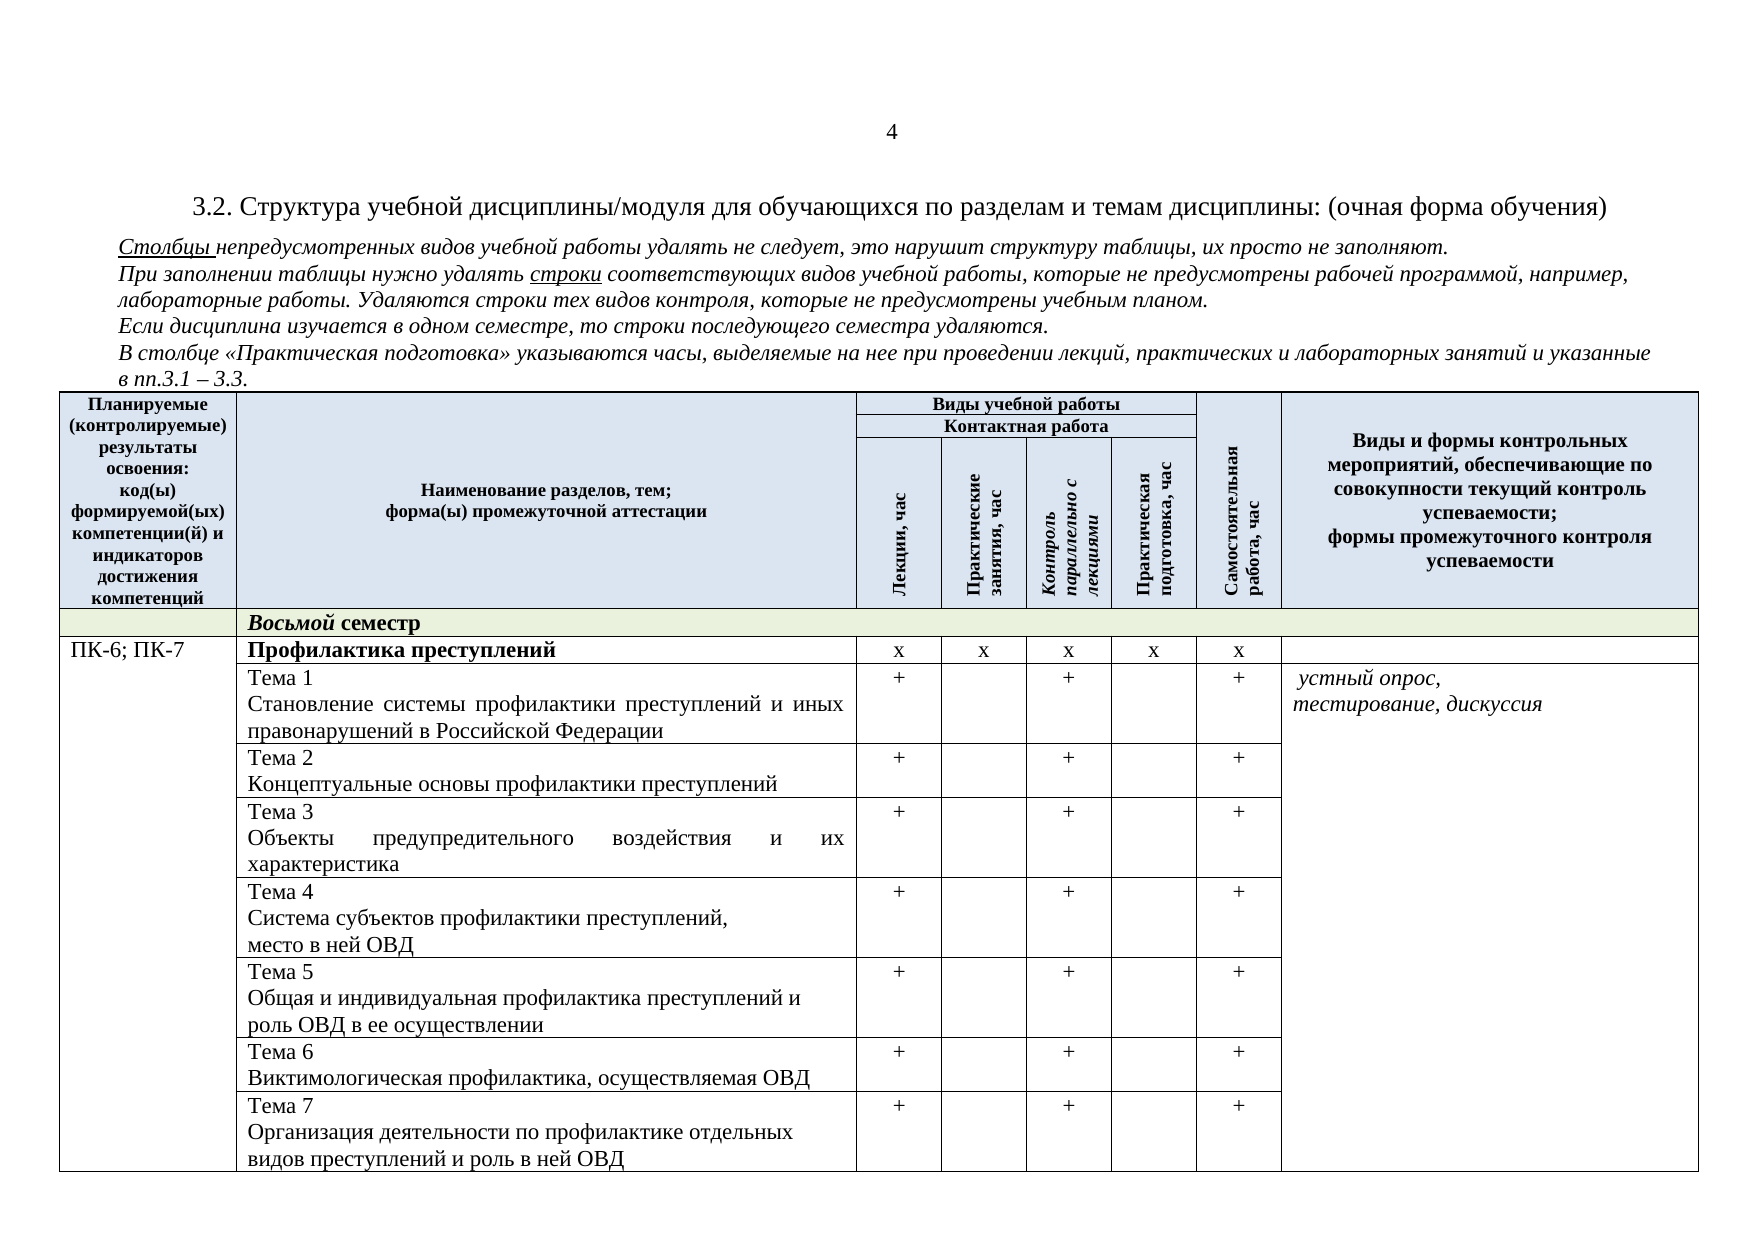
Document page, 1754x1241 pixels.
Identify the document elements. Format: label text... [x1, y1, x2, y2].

table_cell [1112, 798, 1196, 877]
table_cell Тема 3 Объекты предупредительного воздействия и их характеристика [237, 798, 856, 877]
table_cell [942, 744, 1026, 797]
table_header Планируемые (контролируемые) результаты освоения: код(ы) формируемой(ых) компетенции(й) и индикаторов достижения компетенций [60, 393, 236, 608]
table_cell х [1027, 637, 1111, 663]
table_cell + [1197, 664, 1281, 743]
table_cell Практическая подготовка, час [1112, 438, 1196, 608]
table_cell [942, 664, 1026, 743]
table_cell Восьмой семестр [237, 609, 1698, 636]
table_cell Практические занятия, час [942, 438, 1026, 608]
table_cell х [1112, 637, 1196, 663]
table_cell + [1027, 878, 1111, 957]
table_cell Контактная работа [857, 415, 1196, 437]
table_cell х [942, 637, 1026, 663]
table_cell Профилактика преступлений [237, 637, 856, 663]
table_cell + [857, 1038, 941, 1091]
table_cell + [1027, 1038, 1111, 1091]
table_cell Тема 4 Система субъектов профилактики преступлений, место в ней ОВД [237, 878, 856, 957]
table_cell + [1027, 744, 1111, 797]
table_cell [942, 1092, 1026, 1171]
table_cell Тема 1 Становление системы профилактики преступлений и иных правонарушений в Российской Федерации [237, 664, 856, 743]
table_cell Лекции, час [857, 438, 941, 608]
table_cell Контроль параллельно с лекциями [1027, 438, 1111, 608]
table_cell устный опрос, тестирование, дискуссия [1282, 664, 1698, 1171]
table_cell Тема 6 Виктимологическая профилактика, осуществляемая ОВД [237, 1038, 856, 1091]
table_cell [1282, 637, 1698, 663]
table_cell [1112, 1092, 1196, 1171]
table_cell [1112, 664, 1196, 743]
table_cell + [1197, 744, 1281, 797]
table_cell + [857, 798, 941, 877]
table_cell + [1027, 798, 1111, 877]
text Столбцы непредусмотренных видов учебной работы удалять не следует, это нарушит структуру таблицы, их просто не заполняют. [118, 233, 1665, 260]
table_cell + [1197, 878, 1281, 957]
table_cell [942, 1038, 1026, 1091]
table_cell [1112, 744, 1196, 797]
table_cell Тема 7 Организация деятельности по профилактике отдельных видов преступлений и роль в ней ОВД [237, 1092, 856, 1171]
table_header Виды учебной работы [857, 393, 1196, 414]
table_cell [1112, 878, 1196, 957]
table_cell Тема 5 Общая и индивидуальная профилактика преступлений и роль ОВД в ее осуществлении [237, 958, 856, 1037]
table_cell х [1197, 637, 1281, 663]
text Если дисциплина изучается в одном семестре, то строки последующего семестра удаляются. [118, 312, 1665, 339]
table_cell + [857, 958, 941, 1037]
table_cell + [857, 1092, 941, 1171]
table_cell + [1027, 1092, 1111, 1171]
table_header Наименование разделов, тем; форма(ы) промежуточной аттестации [237, 393, 856, 608]
table_cell Тема 2 Концептуальные основы профилактики преступлений [237, 744, 856, 797]
table_cell + [1197, 1092, 1281, 1171]
table_cell [60, 609, 236, 636]
table_cell х [857, 637, 941, 663]
table_cell [942, 958, 1026, 1037]
table_header Виды и формы контрольных мероприятий, обеспечивающие по совокупности текущий контроль успеваемости; формы промежуточного контроля успеваемости [1282, 393, 1698, 608]
table_cell [942, 798, 1026, 877]
table_cell ПК-6; ПК-7 [60, 637, 236, 1171]
table_cell [1112, 1038, 1196, 1091]
table_cell + [1197, 958, 1281, 1037]
table_cell + [857, 744, 941, 797]
table_cell + [1197, 1038, 1281, 1091]
table_cell + [1027, 958, 1111, 1037]
table_cell [1112, 958, 1196, 1037]
table_cell + [857, 664, 941, 743]
table_cell + [857, 878, 941, 957]
text При заполнении таблицы нужно удалять строки соответствующих видов учебной работы, которые не предусмотрены рабочей программой, например, лабораторные работы. Удаляются строки тех видов контроля, которые не предусмотрены учебным планом. [118, 260, 1665, 312]
table_cell + [1027, 664, 1111, 743]
subtitle 3.2. Структура учебной дисциплины/модуля для обучающихся по разделам и темам дисциплины: (очная форма обучения) [192, 190, 1665, 221]
text В столбце «Практическая подготовка» указываются часы, выделяемые на нее при проведении лекций, практических и лабораторных занятий и указанные в пп.3.1 – 3.3. [118, 339, 1665, 391]
table_cell [942, 878, 1026, 957]
table_cell + [1197, 798, 1281, 877]
table_header Самостоятельная работа, час [1197, 393, 1281, 608]
